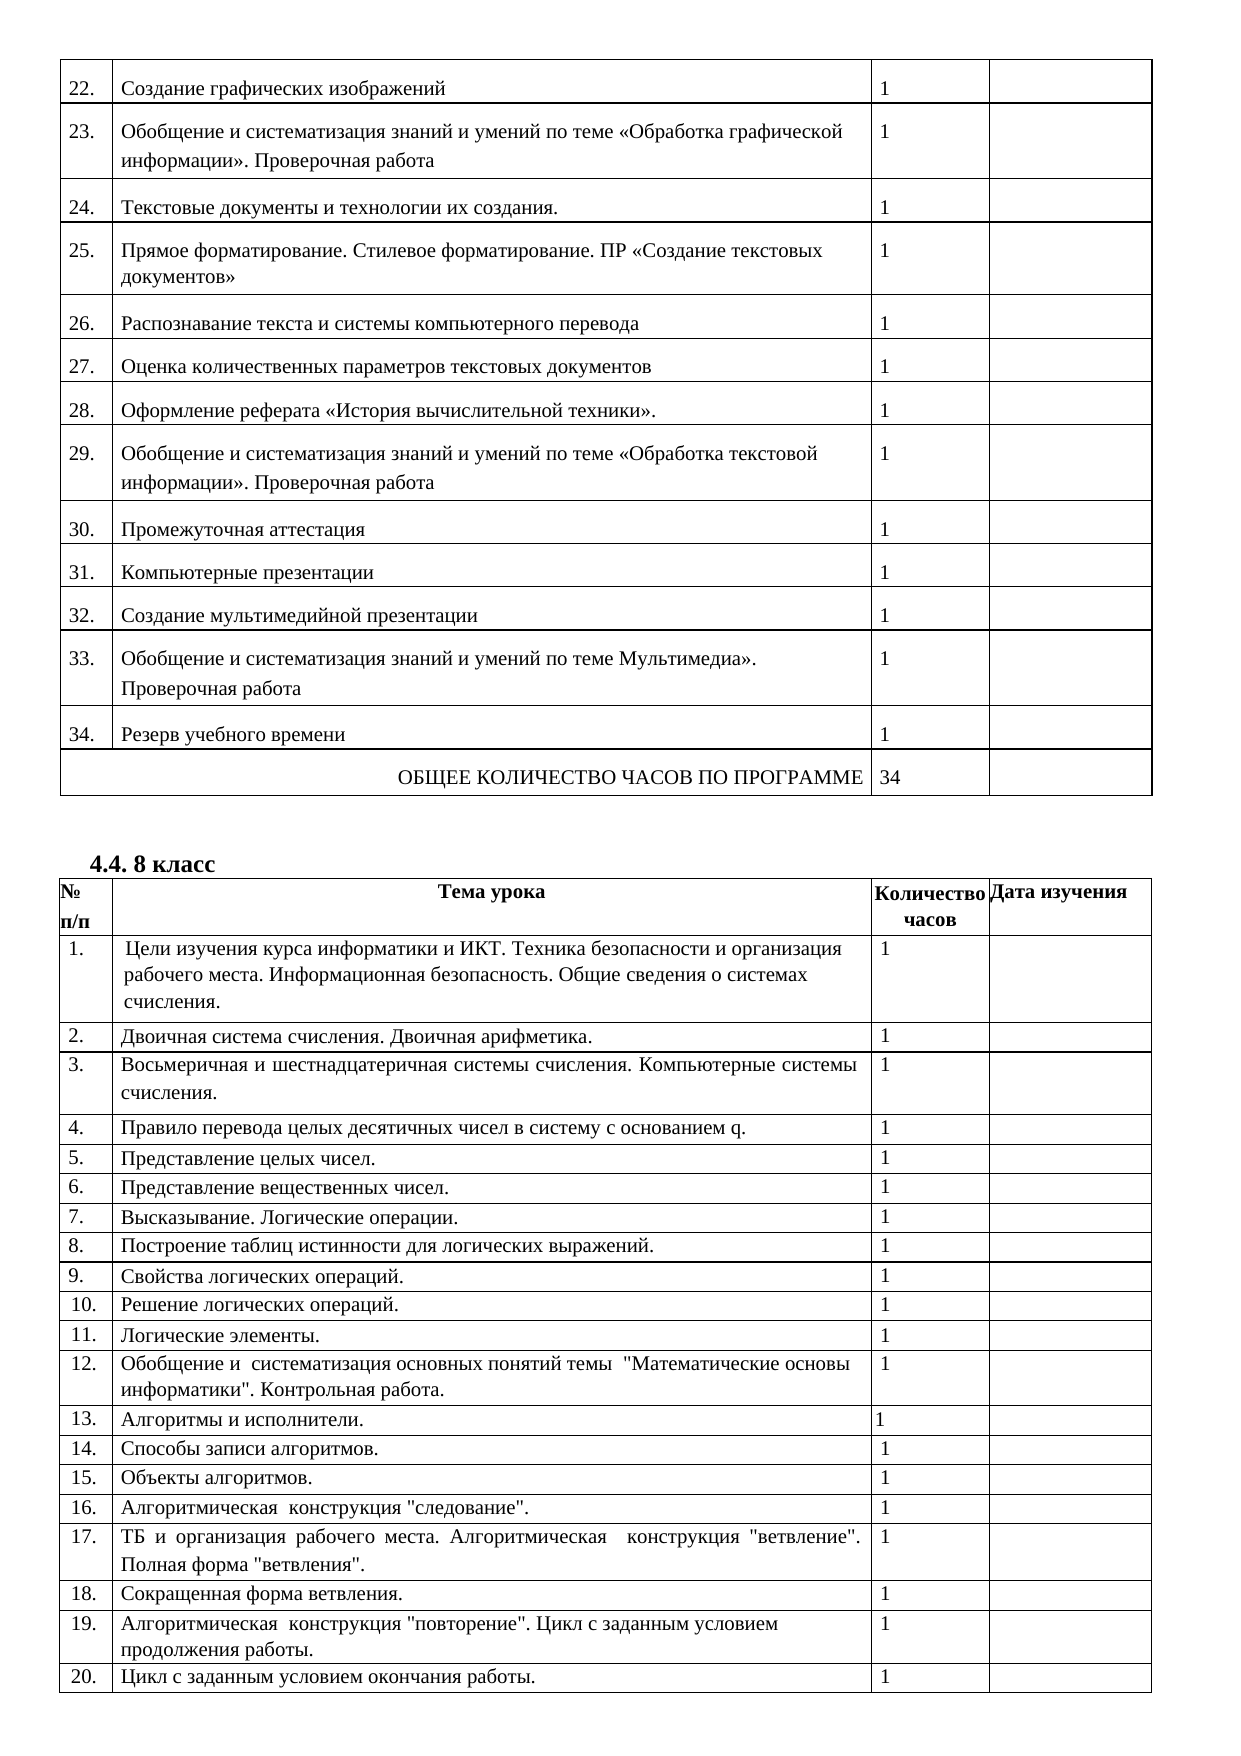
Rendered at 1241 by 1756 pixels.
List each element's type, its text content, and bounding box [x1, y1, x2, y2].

table_cell 24. [61, 179, 112, 221]
table_cell [990, 425, 1151, 499]
table_cell [990, 339, 1151, 381]
table_cell 10. [60, 1292, 112, 1320]
table_cell [990, 382, 1151, 424]
table_cell [990, 223, 1151, 294]
table_cell [990, 587, 1151, 629]
table_cell 1 [872, 1292, 989, 1320]
table_cell [990, 706, 1151, 748]
table_cell 25. [61, 223, 112, 294]
table_cell [990, 104, 1151, 178]
table_cell Логические элементы. [113, 1321, 871, 1350]
table_cell 18. [60, 1581, 112, 1609]
table_cell Обобщение и систематизация знаний и умений по теме «Обработка графической информации». Проверочная работа [113, 104, 871, 178]
table_cell 2. [60, 1023, 112, 1051]
table_cell 28. [61, 382, 112, 424]
table_cell [990, 1524, 1151, 1580]
table_cell [990, 1351, 1151, 1405]
table_cell Цели изучения курса информатики и ИКТ. Техника безопасности и организация рабочего места. Информационная безопасность. Общие сведения о системах счисления. [113, 936, 871, 1022]
table_cell 1 [872, 631, 989, 705]
table_cell [990, 1053, 1151, 1114]
table_header Дата изучения [990, 879, 1151, 935]
table_cell 34. [61, 706, 112, 748]
table_cell Восьмеричная и шестнадцатеричная системы счисления. Компьютерные системы счисления. [113, 1053, 871, 1114]
table_cell 1 [872, 1233, 989, 1261]
table_cell 7. [60, 1204, 112, 1232]
table_cell [990, 1174, 1151, 1202]
table_cell 1 [872, 1664, 989, 1692]
table_cell 1 [872, 1436, 989, 1464]
table_cell 3. [60, 1053, 112, 1114]
table_cell [990, 1263, 1151, 1291]
table_cell 1 [872, 1204, 989, 1232]
table_cell Решение логических операций. [113, 1292, 871, 1320]
subtitle 4.4. 8 класс [89, 849, 1181, 878]
table_cell 32. [61, 587, 112, 629]
table_cell Алгоритмическая конструкция "повторение". Цикл с заданным условием продолжения работы. [113, 1611, 871, 1663]
table_cell Цикл с заданным условием окончания работы. [113, 1664, 871, 1692]
table_cell 1 [872, 1321, 989, 1350]
table_cell 34 [872, 750, 989, 795]
table_cell Объекты алгоритмов. [113, 1465, 871, 1494]
table_cell 1 [872, 1115, 989, 1143]
table_cell 4. [60, 1115, 112, 1143]
table_cell 14. [60, 1436, 112, 1464]
table_cell 17. [60, 1524, 112, 1580]
table_cell [990, 936, 1151, 1022]
table_cell Распознавание текста и системы компьютерного перевода [113, 295, 871, 337]
table_cell [990, 1465, 1151, 1494]
table_cell Сокращенная форма ветвления. [113, 1581, 871, 1609]
table_cell 1 [872, 706, 989, 748]
table_cell ОБЩЕЕ КОЛИЧЕСТВО ЧАСОВ ПО ПРОГРАММЕ [61, 750, 871, 795]
table_cell [990, 1233, 1151, 1261]
table_header № п/п [60, 879, 112, 935]
table_cell Обобщение и систематизация основных понятий темы "Математические основы информатики". Контрольная работа. [113, 1351, 871, 1405]
table_cell 11. [60, 1321, 112, 1350]
table_cell 1 [872, 1174, 989, 1202]
table_cell Оценка количественных параметров текстовых документов [113, 339, 871, 381]
table_cell [990, 1664, 1151, 1692]
table_cell 1 [872, 544, 989, 586]
table_header Тема урока [113, 879, 871, 935]
table_cell [990, 1115, 1151, 1143]
table_cell Прямое форматирование. Стилевое форматирование. ПР «Создание текстовых документов» [113, 223, 871, 294]
table_cell 1 [872, 60, 989, 102]
table_cell 1 [872, 104, 989, 178]
table_cell 1 [872, 223, 989, 294]
table_cell [990, 1023, 1151, 1051]
table_cell 20. [60, 1664, 112, 1692]
table_cell 16. [60, 1495, 112, 1523]
table_cell [990, 1436, 1151, 1464]
table_cell Создание графических изображений [113, 60, 871, 102]
table_cell [990, 1495, 1151, 1523]
table_cell 1 [872, 382, 989, 424]
table_cell Обобщение и систематизация знаний и умений по теме «Обработка текстовой информации». Проверочная работа [113, 425, 871, 499]
table_cell [990, 1321, 1151, 1350]
table_cell Способы записи алгоритмов. [113, 1436, 871, 1464]
table_cell [990, 179, 1151, 221]
table_cell [990, 1581, 1151, 1609]
table_cell ТБ и организация рабочего места. Алгоритмическая конструкция "ветвление". Полная форма "ветвления". [113, 1524, 871, 1580]
table_cell 1 [872, 179, 989, 221]
table_cell 1 [872, 425, 989, 499]
table_cell 29. [61, 425, 112, 499]
table_cell 15. [60, 1465, 112, 1494]
table_cell [990, 501, 1151, 543]
table_cell 1 [872, 295, 989, 337]
table_header Количество часов [872, 879, 989, 935]
table_cell 1 [872, 587, 989, 629]
table_cell 1 [872, 1023, 989, 1051]
table_cell [990, 1145, 1151, 1173]
table_cell [990, 1292, 1151, 1320]
table_cell [990, 60, 1151, 102]
table_cell Компьютерные презентации [113, 544, 871, 586]
table_cell 1 [872, 339, 989, 381]
table_cell [990, 1611, 1151, 1663]
table_cell 13. [60, 1406, 112, 1435]
table_cell 1. [60, 936, 112, 1022]
table_cell 1 [872, 936, 989, 1022]
table_cell 23. [61, 104, 112, 178]
table_cell [990, 544, 1151, 586]
table_cell Построение таблиц истинности для логических выражений. [113, 1233, 871, 1261]
table_cell 1 [872, 501, 989, 543]
table_cell Двоичная система счисления. Двоичная арифметика. [113, 1023, 871, 1051]
table_cell 1 [872, 1495, 989, 1523]
table_cell [990, 1406, 1151, 1435]
table_cell 30. [61, 501, 112, 543]
table_cell 1 [872, 1351, 989, 1405]
table_cell 26. [61, 295, 112, 337]
table_cell Алгоритмическая конструкция "следование". [113, 1495, 871, 1523]
table_cell Обобщение и систематизация знаний и умений по теме Мультимедиа». Проверочная работа [113, 631, 871, 705]
table_cell 1 [872, 1053, 989, 1114]
table_cell [990, 750, 1151, 795]
table_cell 5. [60, 1145, 112, 1173]
table_cell Текстовые документы и технологии их создания. [113, 179, 871, 221]
table_cell Создание мультимедийной презентации [113, 587, 871, 629]
table_cell Правило перевода целых десятичных чисел в систему с основанием q. [113, 1115, 871, 1143]
table_cell [990, 631, 1151, 705]
table_cell Оформление реферата «История вычислительной техники». [113, 382, 871, 424]
table_cell 1 [872, 1581, 989, 1609]
table_cell [990, 295, 1151, 337]
table_cell Представление целых чисел. [113, 1145, 871, 1173]
table_cell Представление вещественных чисел. [113, 1174, 871, 1202]
table_cell 8. [60, 1233, 112, 1261]
table_cell 9. [60, 1263, 112, 1291]
table_cell 33. [61, 631, 112, 705]
table_cell 22. [61, 60, 112, 102]
table_cell Алгоритмы и исполнители. [113, 1406, 871, 1435]
table_cell 1 [872, 1611, 989, 1663]
table_cell Резерв учебного времени [113, 706, 871, 748]
table_cell 27. [61, 339, 112, 381]
table_cell 1 [872, 1406, 989, 1435]
table_cell Промежуточная аттестация [113, 501, 871, 543]
table_cell 12. [60, 1351, 112, 1405]
table_cell 6. [60, 1174, 112, 1202]
table_cell Свойства логических операций. [113, 1263, 871, 1291]
table_cell 1 [872, 1465, 989, 1494]
table_cell 19. [60, 1611, 112, 1663]
table_cell 31. [61, 544, 112, 586]
table_cell 1 [872, 1263, 989, 1291]
table_cell 1 [872, 1524, 989, 1580]
table_cell 1 [872, 1145, 989, 1173]
table_cell [990, 1204, 1151, 1232]
table_cell Высказывание. Логические операции. [113, 1204, 871, 1232]
